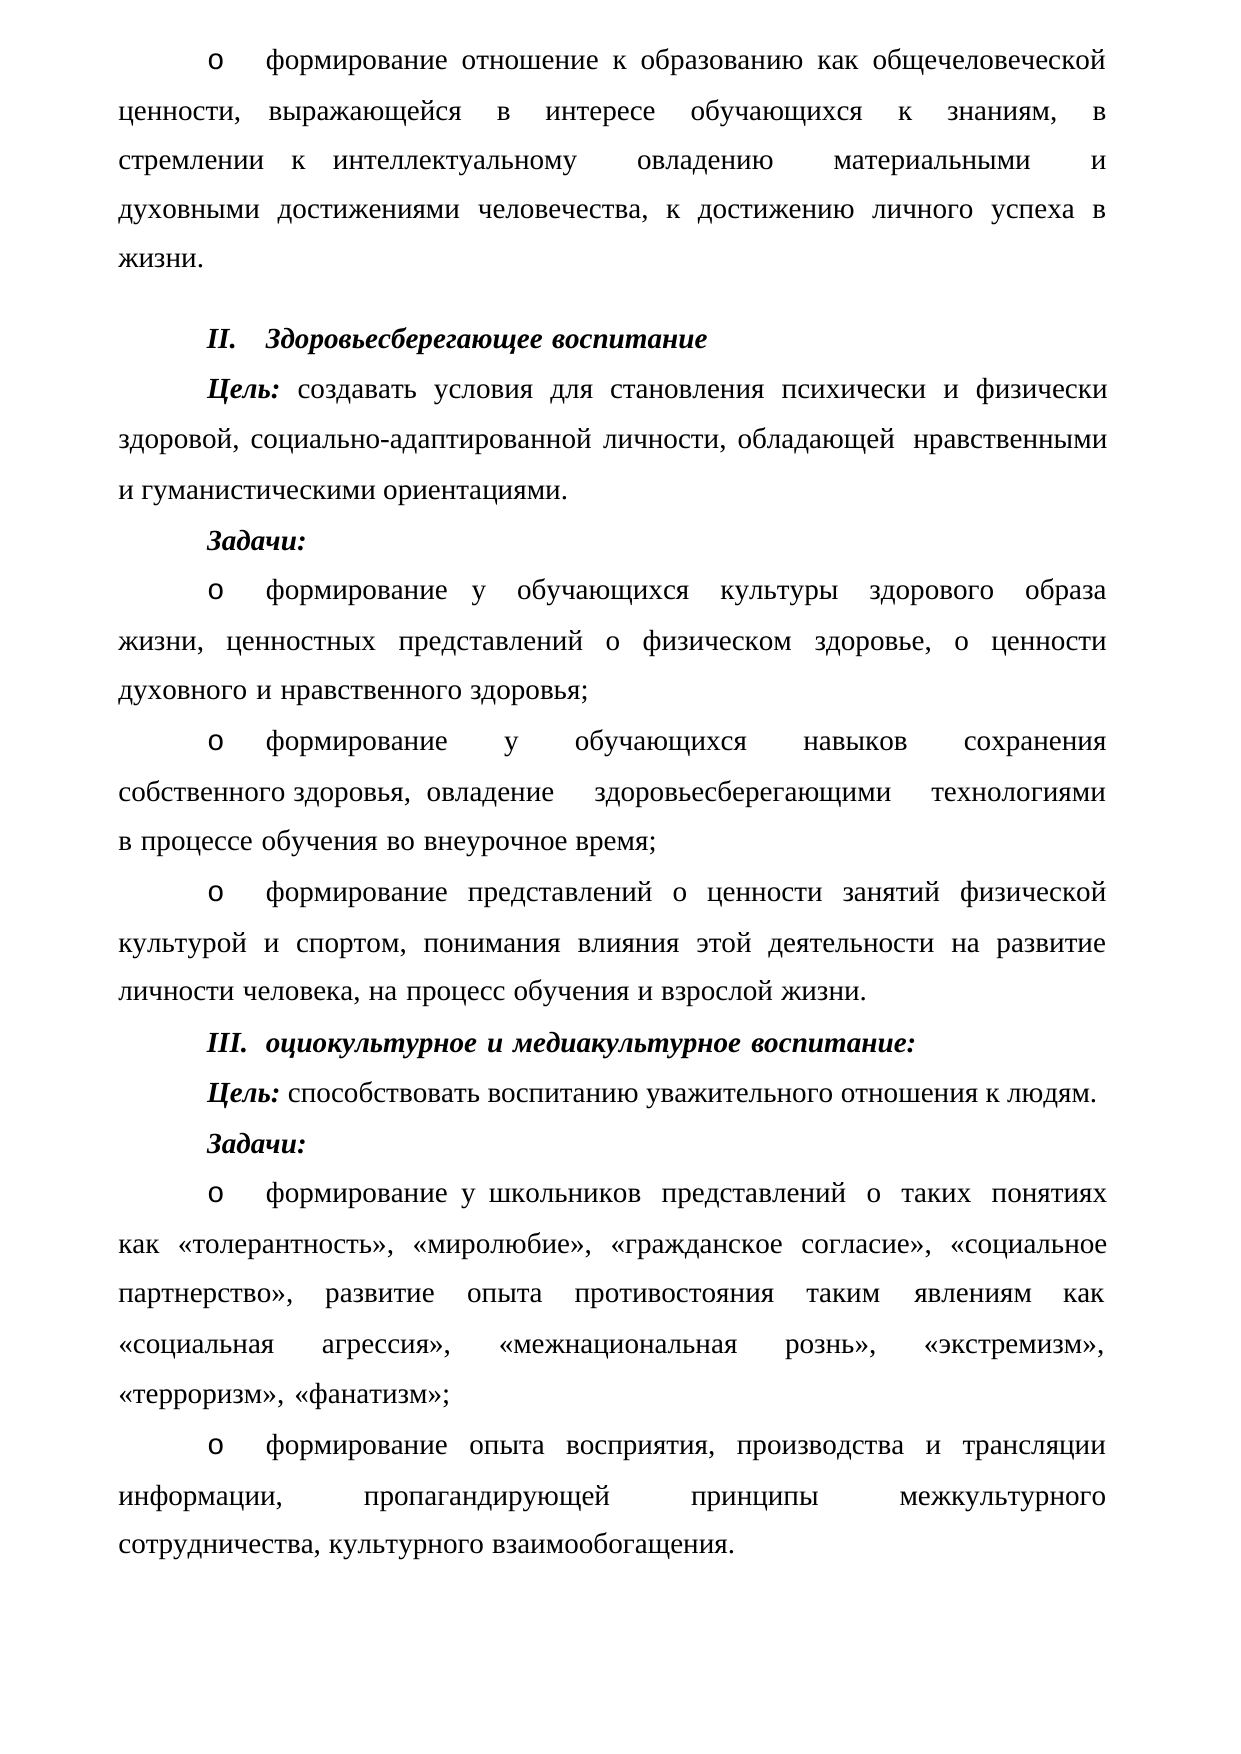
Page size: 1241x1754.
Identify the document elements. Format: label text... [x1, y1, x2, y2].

list формирование у обучающихся навыков сохранения собственного здоровья, овладение здоровьесберегающими технологиями в процессе обучения во внеурочное время; [118, 723, 1106, 856]
list формирование опыта восприятия, производства и трансляции информации, пропагандирующей принципы межкультурного сотрудничества, культурного взаимообогащения. [118, 1427, 1106, 1560]
text Цель: способствовать воспитанию уважительного отношения к людям. [207, 1075, 1207, 1108]
text Цель: создавать условия для становления психически и физически здоровой, социально-адаптированной личности, обладающей нравственными и гуманистическими ориентациями. [118, 371, 1107, 505]
subtitle Задачи: [207, 523, 1207, 556]
list формирование у школьников представлений о таких понятиях как «толерантность», «миролюбие», «гражданское согласие», «социальное партнерство», развитие опыта противостояния таким явлениям как [118, 1176, 1107, 1309]
list формирование представлений о ценности занятий физической культурой и спортом, понимания влияния этой деятельности на развитие личности человека, на процесс обучения и взрослой жизни. [118, 874, 1106, 1007]
subtitle Здоровьесберегающее воспитание [207, 321, 1207, 355]
subtitle Задачи: [207, 1126, 1207, 1159]
text «терроризм», «фанатизм»; [118, 1377, 1207, 1410]
list формирование у обучающихся культуры здорового образа жизни, ценностных представлений о физическом здоровье, о ценности духовного и нравственного здоровья; [118, 572, 1107, 705]
subtitle оциокультурное и медиакультурное воспитание: [207, 1025, 1207, 1059]
text «социальная агрессия», «межнациональная рознь», «экстремизм», [118, 1326, 1207, 1360]
list формирование отношение к образованию как общечеловеческой ценности, выражающейся в интересе обучающихся к знаниям, в стремлении к интеллектуальному овладению материальными и духовными достижениями человечества, к достижению личного успеха в жизни. [118, 42, 1106, 274]
